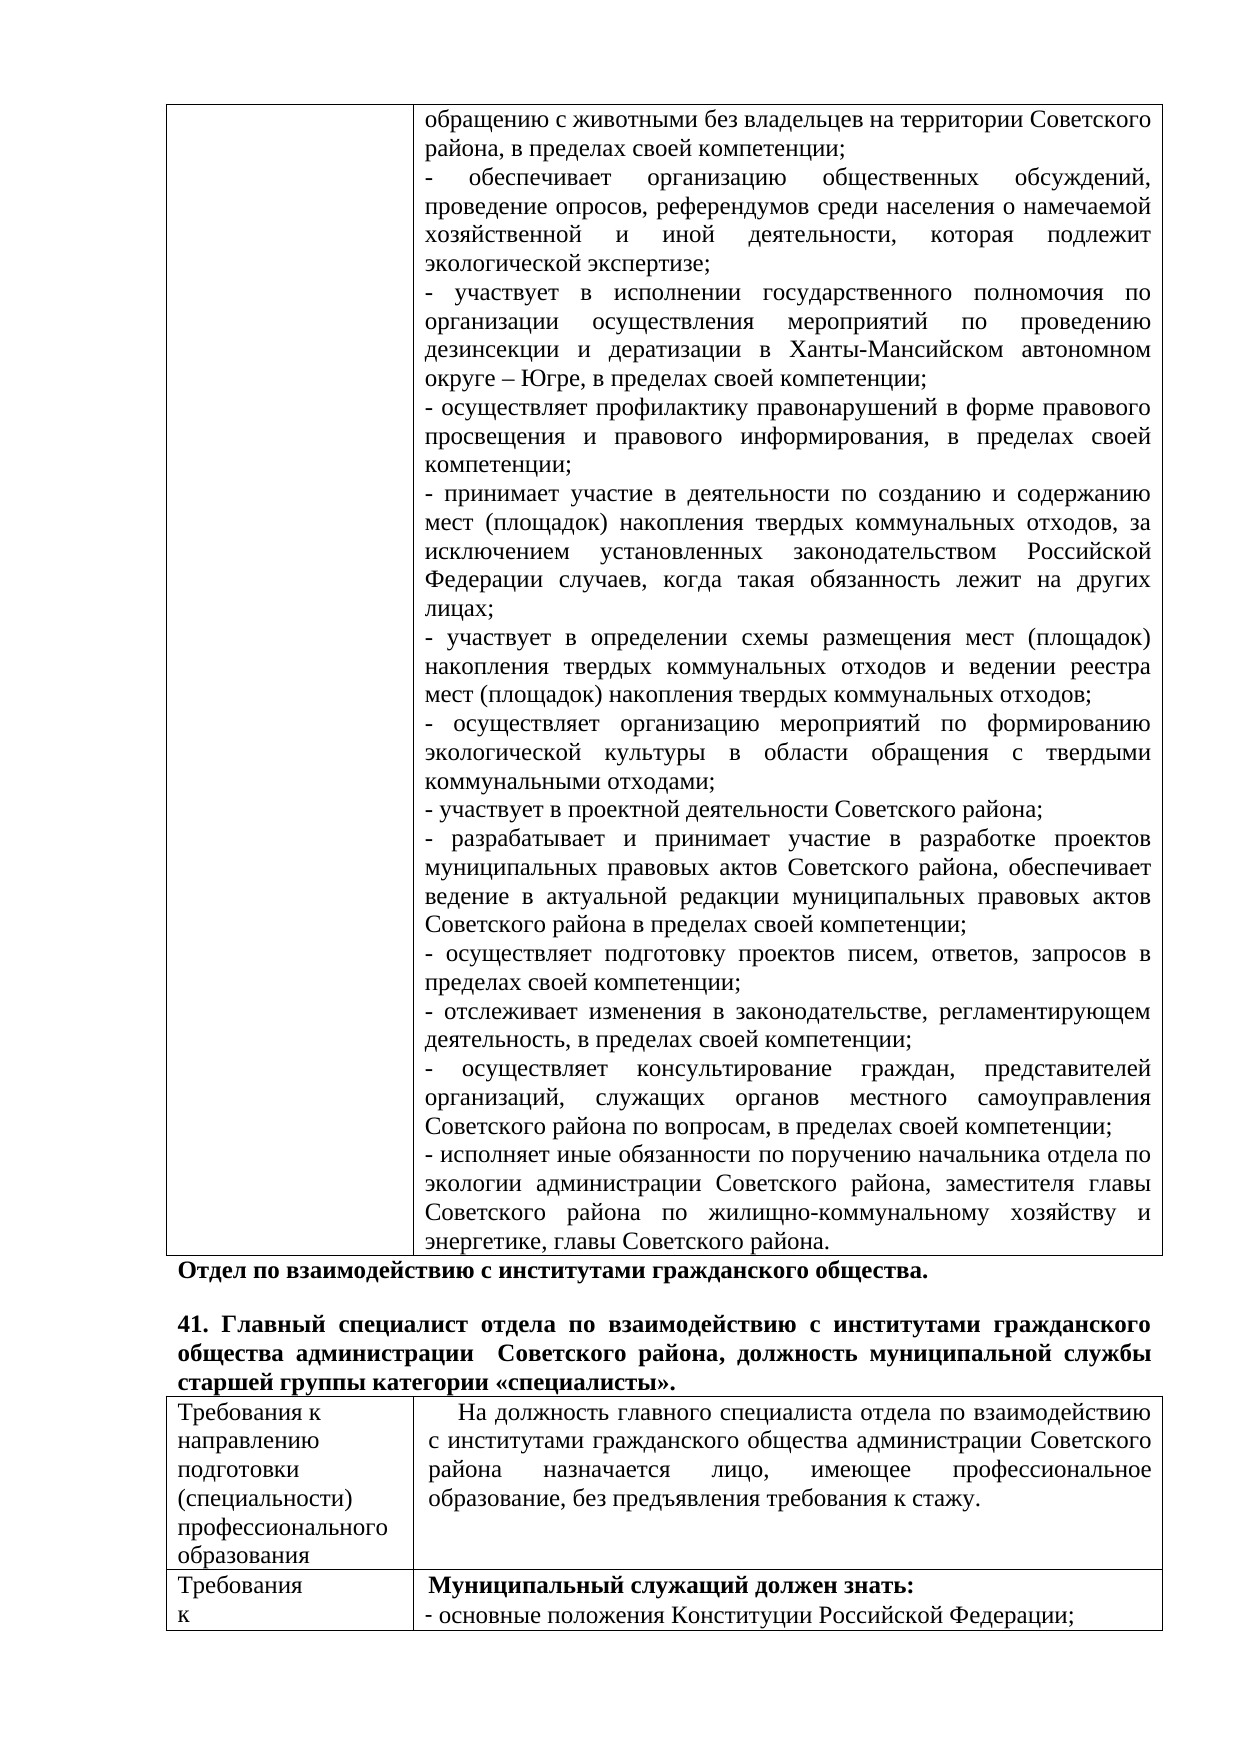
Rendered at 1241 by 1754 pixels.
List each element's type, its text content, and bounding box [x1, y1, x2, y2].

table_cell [167, 105, 413, 1254]
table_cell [414, 1570, 1162, 1629]
table_header На должность главного специалиста отдела по взаимодействию с институтами гражданского общества администрации Советского района назначается лицо, имеющее профессиональное образование, без предъявления требования к стажу. [414, 1397, 1162, 1569]
table_header Требования к направлению подготовки (специальности) профессионального образования [167, 1397, 413, 1569]
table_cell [167, 1570, 413, 1629]
text 41. Главный специалист отдела по взаимодействию с институтами гражданского общества администрации Советского района, должность муниципальной службы старшей группы категории «специалисты». [177, 1309, 1152, 1396]
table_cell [414, 105, 1162, 1254]
text Отдел по взаимодействию с институтами гражданского общества. [177, 1256, 1152, 1284]
